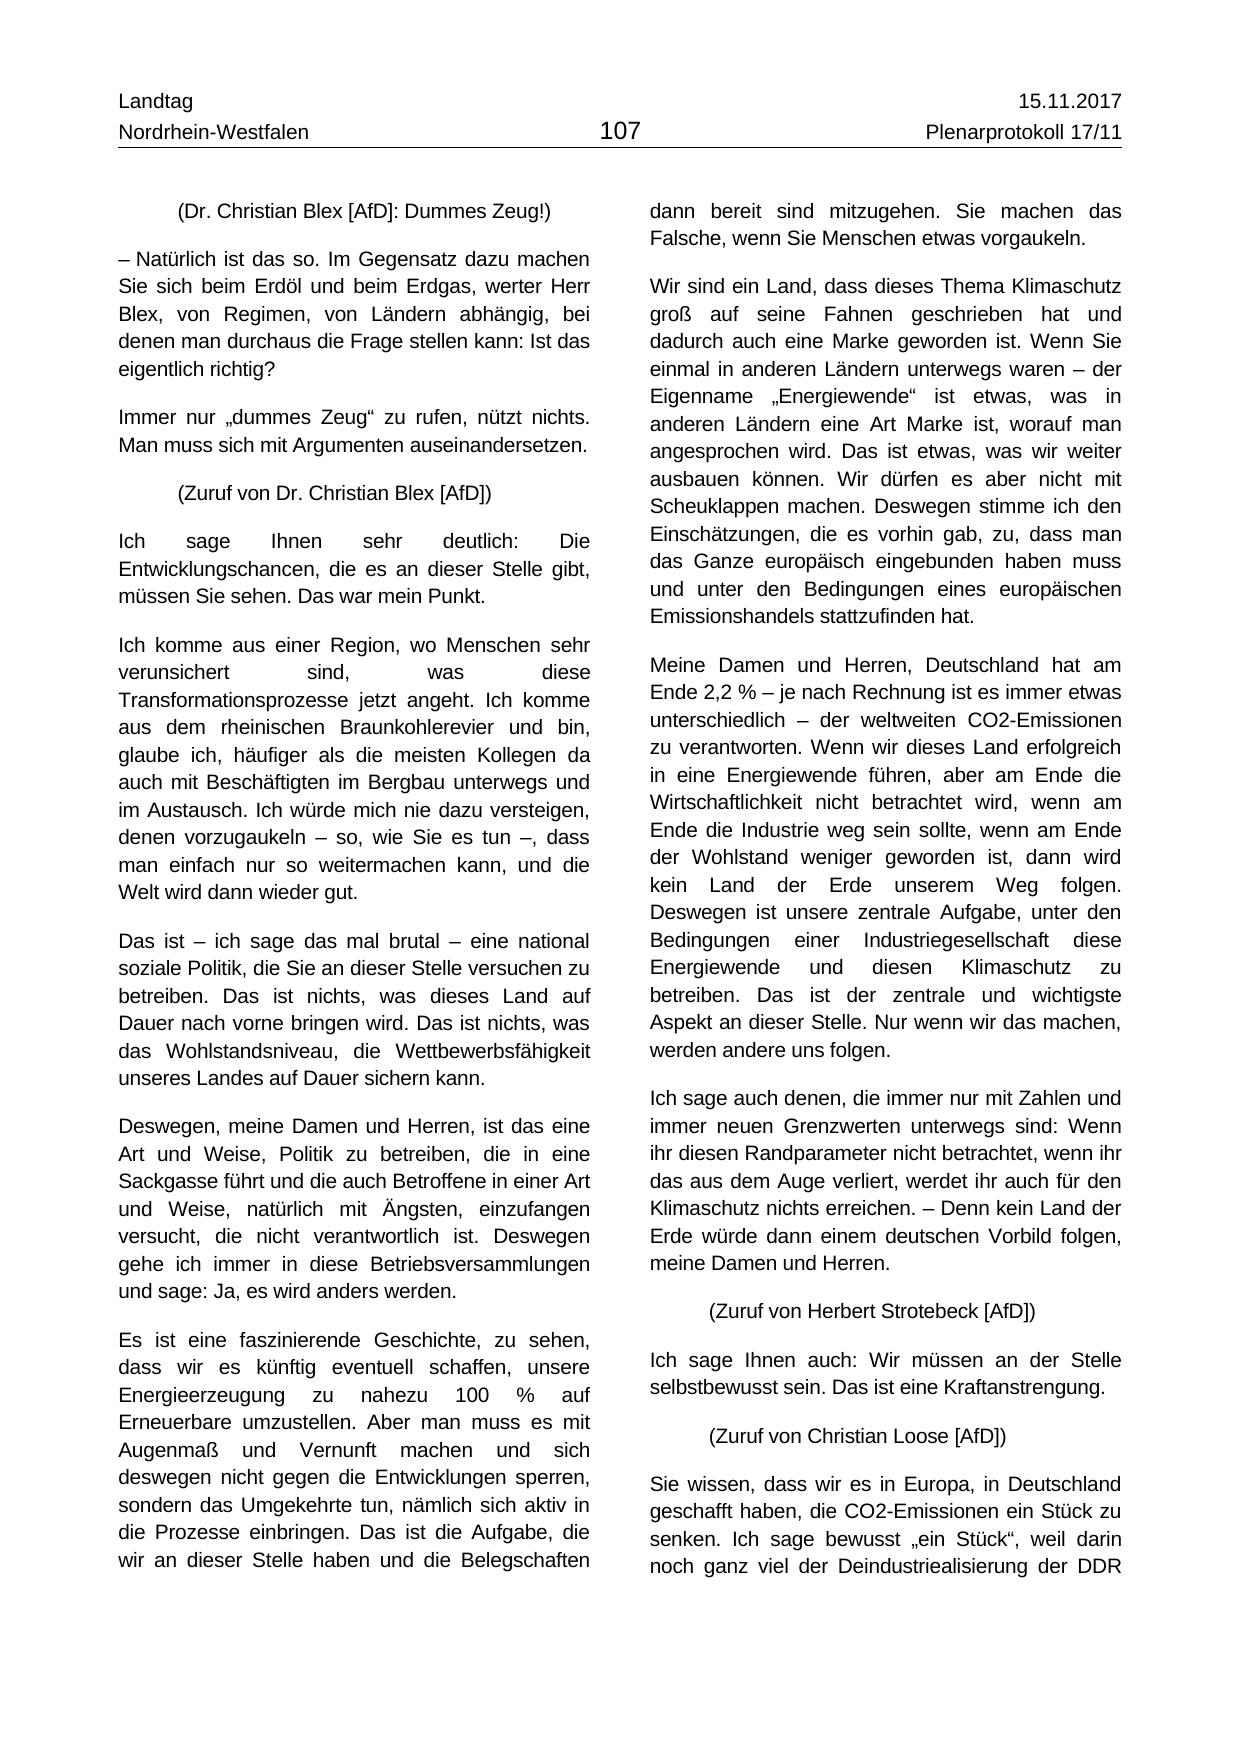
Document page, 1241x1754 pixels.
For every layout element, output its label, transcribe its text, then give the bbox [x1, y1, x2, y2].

text Ich sage auch denen, die immer nur mit Zahlen und immer neuen Grenzwerten unterwegs sind: Wenn ihr diesen Randparameter nicht betrachtet, wenn ihr das aus dem Auge verliert, werdet ihr auch für den Klimaschutz nichts erreichen. – Denn kein Land der Erde würde dann einem deutschen Vorbild folgen, meine Damen und Herren. [649, 1086, 1122, 1275]
text Meine Damen und Herren, Deutschland hat am Ende 2,2 % – je nach Rechnung ist es immer etwas unterschiedlich – der weltweiten CO2-Emissionen zu verantworten. Wenn wir dieses Land erfolgreich in eine Energiewende führen, aber am Ende die Wirtschaftlichkeit nicht betrachtet wird, wenn am Ende die Industrie weg sein sollte, wenn am Ende der Wohlstand weniger geworden ist, dann wird kein Land der Erde unserem Weg folgen. Deswegen ist unsere zentrale Aufgabe, unter den Bedingungen einer Industriegesellschaft diese Energiewende und diesen Klimaschutz zu betreiben. Das ist der zentrale und wichtigste Aspekt an dieser Stelle. Nur wenn wir das machen, werden andere uns folgen. [649, 653, 1122, 1062]
text (Dr. Christian Blex [AfD]: Dummes Zeug!) [177, 198, 591, 222]
text (Zuruf von Herbert Strotebeck [AfD]) [709, 1299, 1122, 1323]
text Das ist – ich sage das mal brutal – eine national soziale Politik, die Sie an dieser Stelle versuchen zu betreiben. Das ist nichts, was dieses Land auf Dauer nach vorne bringen wird. Das ist nichts, was das Wohlstandsniveau, die Wettbewerbsfähigkeit unseres Landes auf Dauer sichern kann. [118, 928, 591, 1090]
text (Zuruf von Dr. Christian Blex [AfD]) [177, 481, 591, 505]
text – Natürlich ist das so. Im Gegensatz dazu machen Sie sich beim Erdöl und beim Erdgas, werter Herr Blex, von Regimen, von Ländern abhängig, bei denen man durchaus die Frage stellen kann: Ist das eigentlich richtig? [118, 247, 591, 381]
text Es ist eine faszinierende Geschichte, zu sehen, dass wir es künftig eventuell schaffen, unsere Energieerzeugung zu nahezu 100 % auf Erneuerbare umzustellen. Aber man muss es mit Augenmaß und Vernunft machen und sich deswegen nicht gegen die Entwicklungen sperren, sondern das Umgekehrte tun, nämlich sich aktiv in die Prozesse einbringen. Das ist die Aufgabe, die wir an dieser Stelle haben und die Belegschaften dann bereit sind mitzugehen. Sie machen das Falsche, wenn Sie Menschen etwas vorgaukeln. [118, 1328, 591, 1572]
text Immer nur „dummes Zeug“ zu rufen, nützt nichts. Man muss sich mit Argumenten auseinandersetzen. [118, 405, 591, 457]
text (Zuruf von Christian Loose [AfD]) [709, 1423, 1122, 1447]
text Ich sage Ihnen sehr deutlich: Die Entwicklungschancen, die es an dieser Stelle gibt, müssen Sie sehen. Das war mein Punkt. [118, 529, 591, 608]
text Wir sind ein Land, dass dieses Thema Klimaschutz groß auf seine Fahnen geschrieben hat und dadurch auch eine Marke geworden ist. Wenn Sie einmal in anderen Ländern unterwegs waren – der Eigenname „Energiewende“ ist etwas, was in anderen Ländern eine Art Marke ist, worauf man angesprochen wird. Das ist etwas, was wir weiter ausbauen können. Wir dürfen es aber nicht mit Scheuklappen machen. Deswegen stimme ich den Einschätzungen, die es vorhin gab, zu, dass man das Ganze europäisch eingebunden haben muss und unter den Bedingungen eines europäischen Emissionshandels stattzufinden hat. [649, 274, 1122, 628]
text Ich komme aus einer Region, wo Menschen sehr verunsichert sind, was diese Transformationsprozesse jetzt angeht. Ich komme aus dem rheinischen Braunkohlerevier und bin, glaube ich, häufiger als die meisten Kollegen da auch mit Beschäftigten im Bergbau unterwegs und im Austausch. Ich würde mich nie dazu versteigen, denen vorzugaukeln – so, wie Sie es tun –, dass man einfach nur so weitermachen kann, und die Welt wird dann wieder gut. [118, 633, 591, 904]
text Ich sage Ihnen auch: Wir müssen an der Stelle selbstbewusst sein. Das ist eine Kraftanstrengung. [649, 1348, 1122, 1399]
text Deswegen, meine Damen und Herren, ist das eine Art und Weise, Politik zu betreiben, die in eine Sackgasse führt und die auch Betroffene in einer Art und Weise, natürlich mit Ängsten, einzufangen versucht, die nicht verantwortlich ist. Deswegen gehe ich immer in diese Betriebsversammlungen und sage: Ja, es wird anders werden. [118, 1114, 591, 1303]
